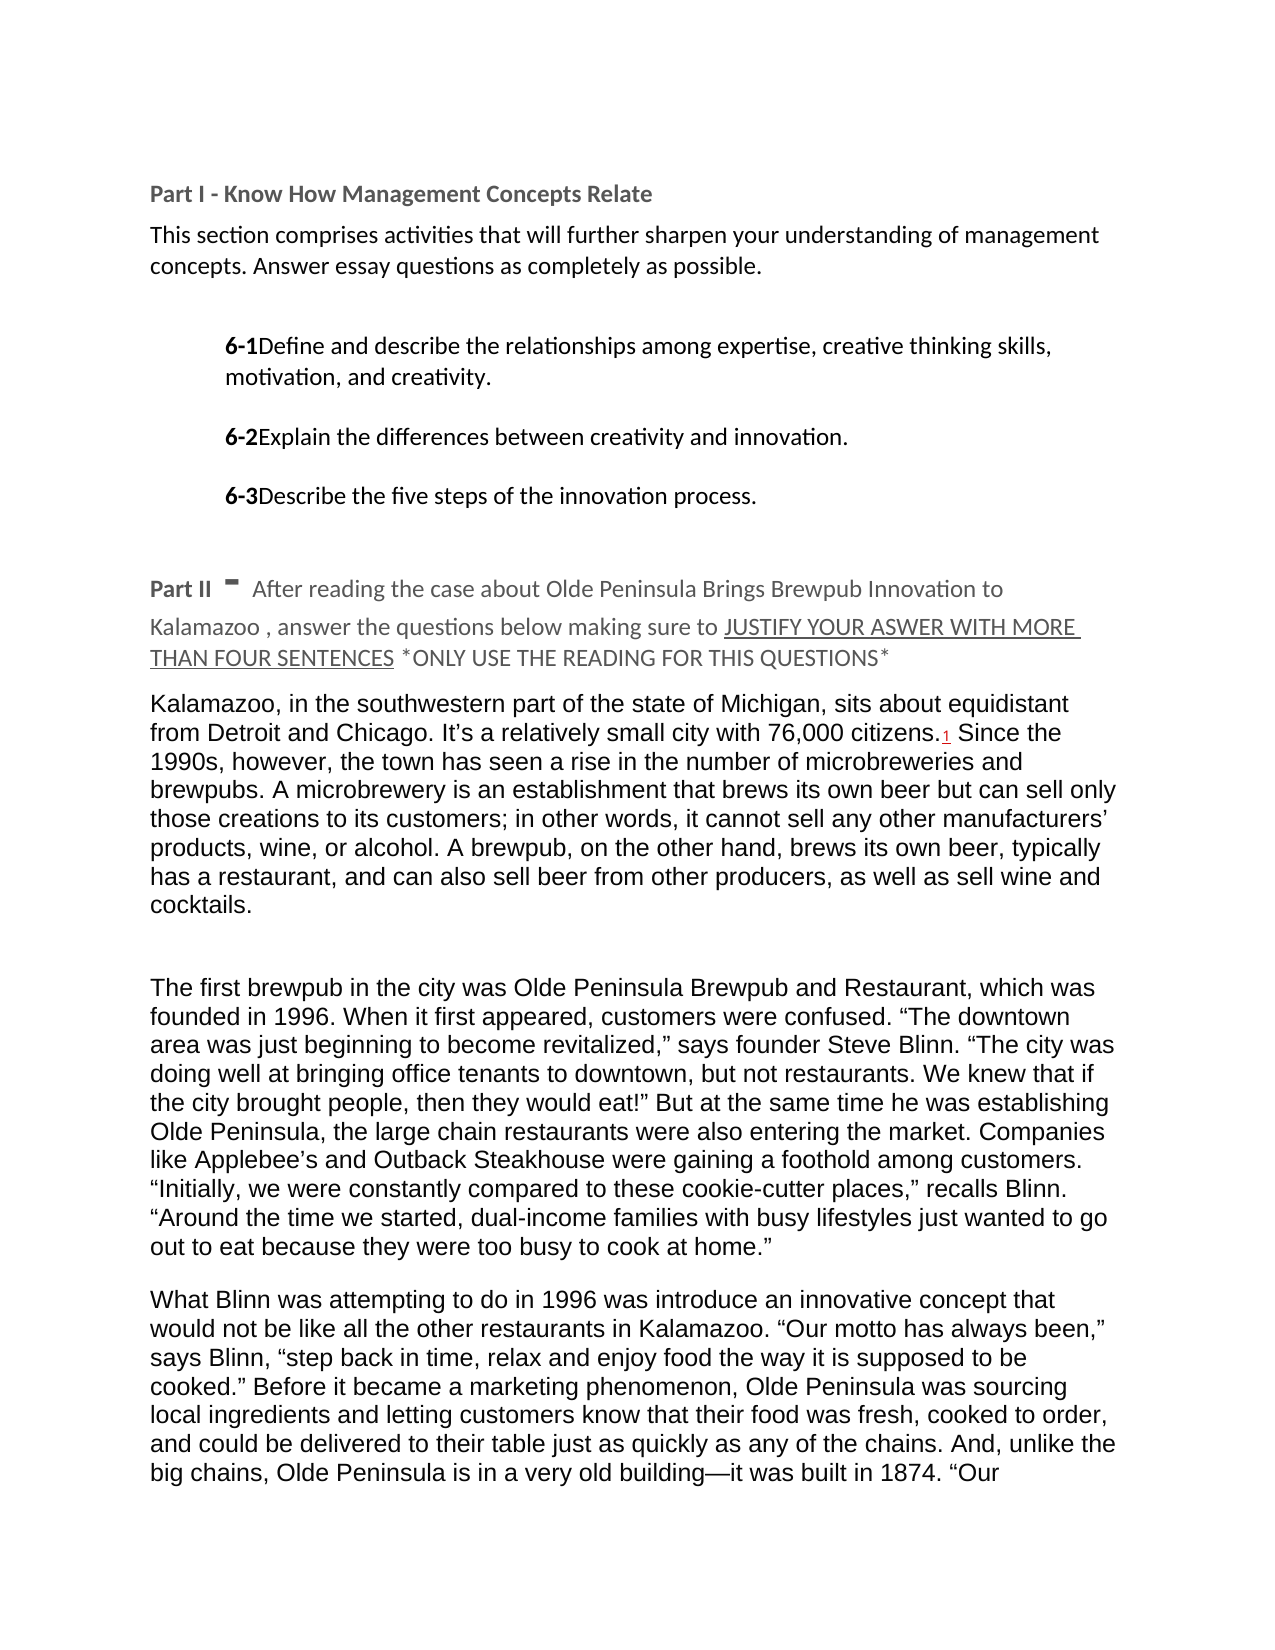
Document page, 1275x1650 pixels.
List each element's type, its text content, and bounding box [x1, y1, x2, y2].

text Kalamazoo, in the southwestern part of the state of Michigan, sits about equidistant from Detroit and Chicago. It’s a relatively small city with 76,000 citizens.1 Since the 1990s, however, the town has seen a rise in the number of microbreweries and brewpubs. A microbrewery is an establishment that brews its own beer but can sell only those creations to its customers; in other words, it cannot sell any other manufacturers’ products, wine, or alcohol. A brewpub, on the other hand, brews its own beer, typically has a restaurant, and can also sell beer from other producers, as well as sell wine and cocktails. [150, 689, 1125, 919]
text Part I - Know How Management Concepts Relate [150, 178, 1125, 209]
text This section comprises activities that will further sharpen your understanding of management concepts. Answer essay questions as completely as possible. [150, 219, 1125, 281]
text The first brewpub in the city was Olde Peninsula Brewpub and Restaurant, which was founded in 1996. When it first appeared, customers were confused. “The downtown area was just beginning to become revitalized,” says founder Steve Blinn. “The city was doing well at bringing office tenants to downtown, but not restaurants. We knew that if the city brought people, then they would eat!” But at the same time he was establishing Olde Peninsula, the large chain restaurants were also entering the market. Companies like Applebee’s and Outback Steakhouse were gaining a foothold among customers. “Initially, we were constantly compared to these cookie-cutter places,” recalls Blinn. “Around the time we started, dual-income families with busy lifestyles just wanted to go out to eat because they were too busy to cook at home.” [150, 973, 1125, 1261]
subtitle Part II - After reading the case about Olde Peninsula Brings Brewpub Innovation to Kalamazoo , answer the questions below making sure to JUSTIFY YOUR ASWER WITH MORE THAN FOUR SENTENCES *ONLY USE THE READING FOR THIS QUESTIONS* [150, 546, 1125, 672]
text 6-1Define and describe the relationships among expertise, creative thinking skills, motivation, and creativity. [225, 331, 1125, 392]
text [150, 1286, 1125, 1487]
text 6-3Describe the five steps of the innovation process. [225, 480, 1125, 511]
text 6-2Explain the differences between creativity and innovation. [225, 421, 1125, 451]
